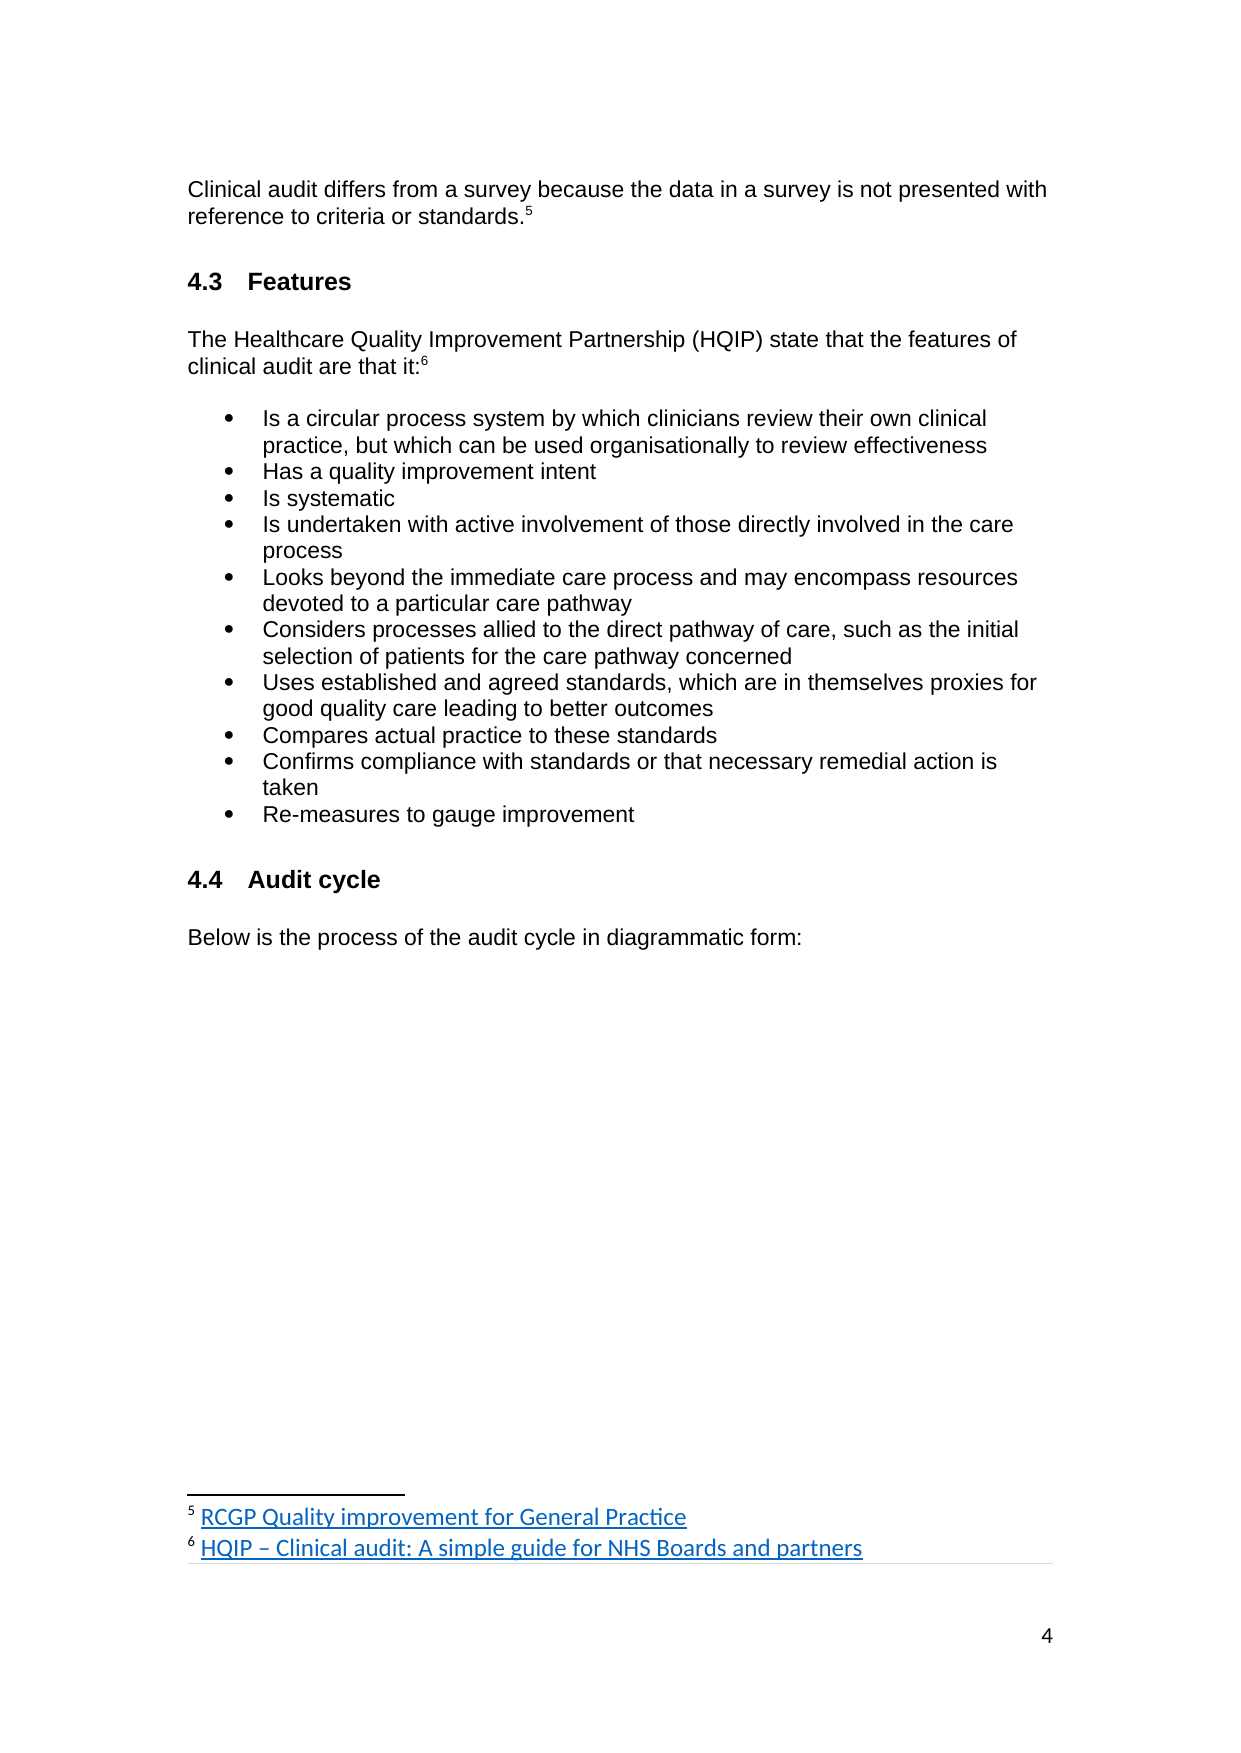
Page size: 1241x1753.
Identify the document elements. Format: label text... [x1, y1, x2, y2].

text The Healthcare Quality Improvement Partnership (HQIP) state that the features of clinical audit are that it: [187, 326, 1053, 379]
list Is systematic [225, 484, 1053, 511]
list Confirms compliance with standards or that necessary remedial action is taken [225, 748, 1053, 801]
list Compares actual practice to these standards [225, 722, 1053, 748]
list Considers processes allied to the direct pathway of care, such as the initial selection of patients for the care pathway concerned [225, 616, 1053, 669]
list Is undertaken with active involvement of those directly involved in the care process [225, 511, 1053, 563]
list Has a quality improvement intent [225, 458, 1053, 484]
list Re-measures to gauge improvement [225, 801, 1053, 827]
list Uses established and agreed standards, which are in themselves proxies for good quality care leading to better outcomes [225, 669, 1053, 722]
subtitle Audit cycle [187, 864, 1053, 893]
list Looks beyond the immediate care process and may encompass resources devoted to a particular care pathway [225, 563, 1053, 616]
text Below is the process of the audit cycle in diagrammatic form: [187, 924, 1053, 951]
list Is a circular process system by which clinicians review their own clinical practice, but which can be used organisationally to review effectiveness [225, 405, 1053, 458]
subtitle Features [187, 267, 1053, 295]
text Clinical audit differs from a survey because the data in a survey is not presented with reference to criteria or standards. [187, 176, 1053, 229]
